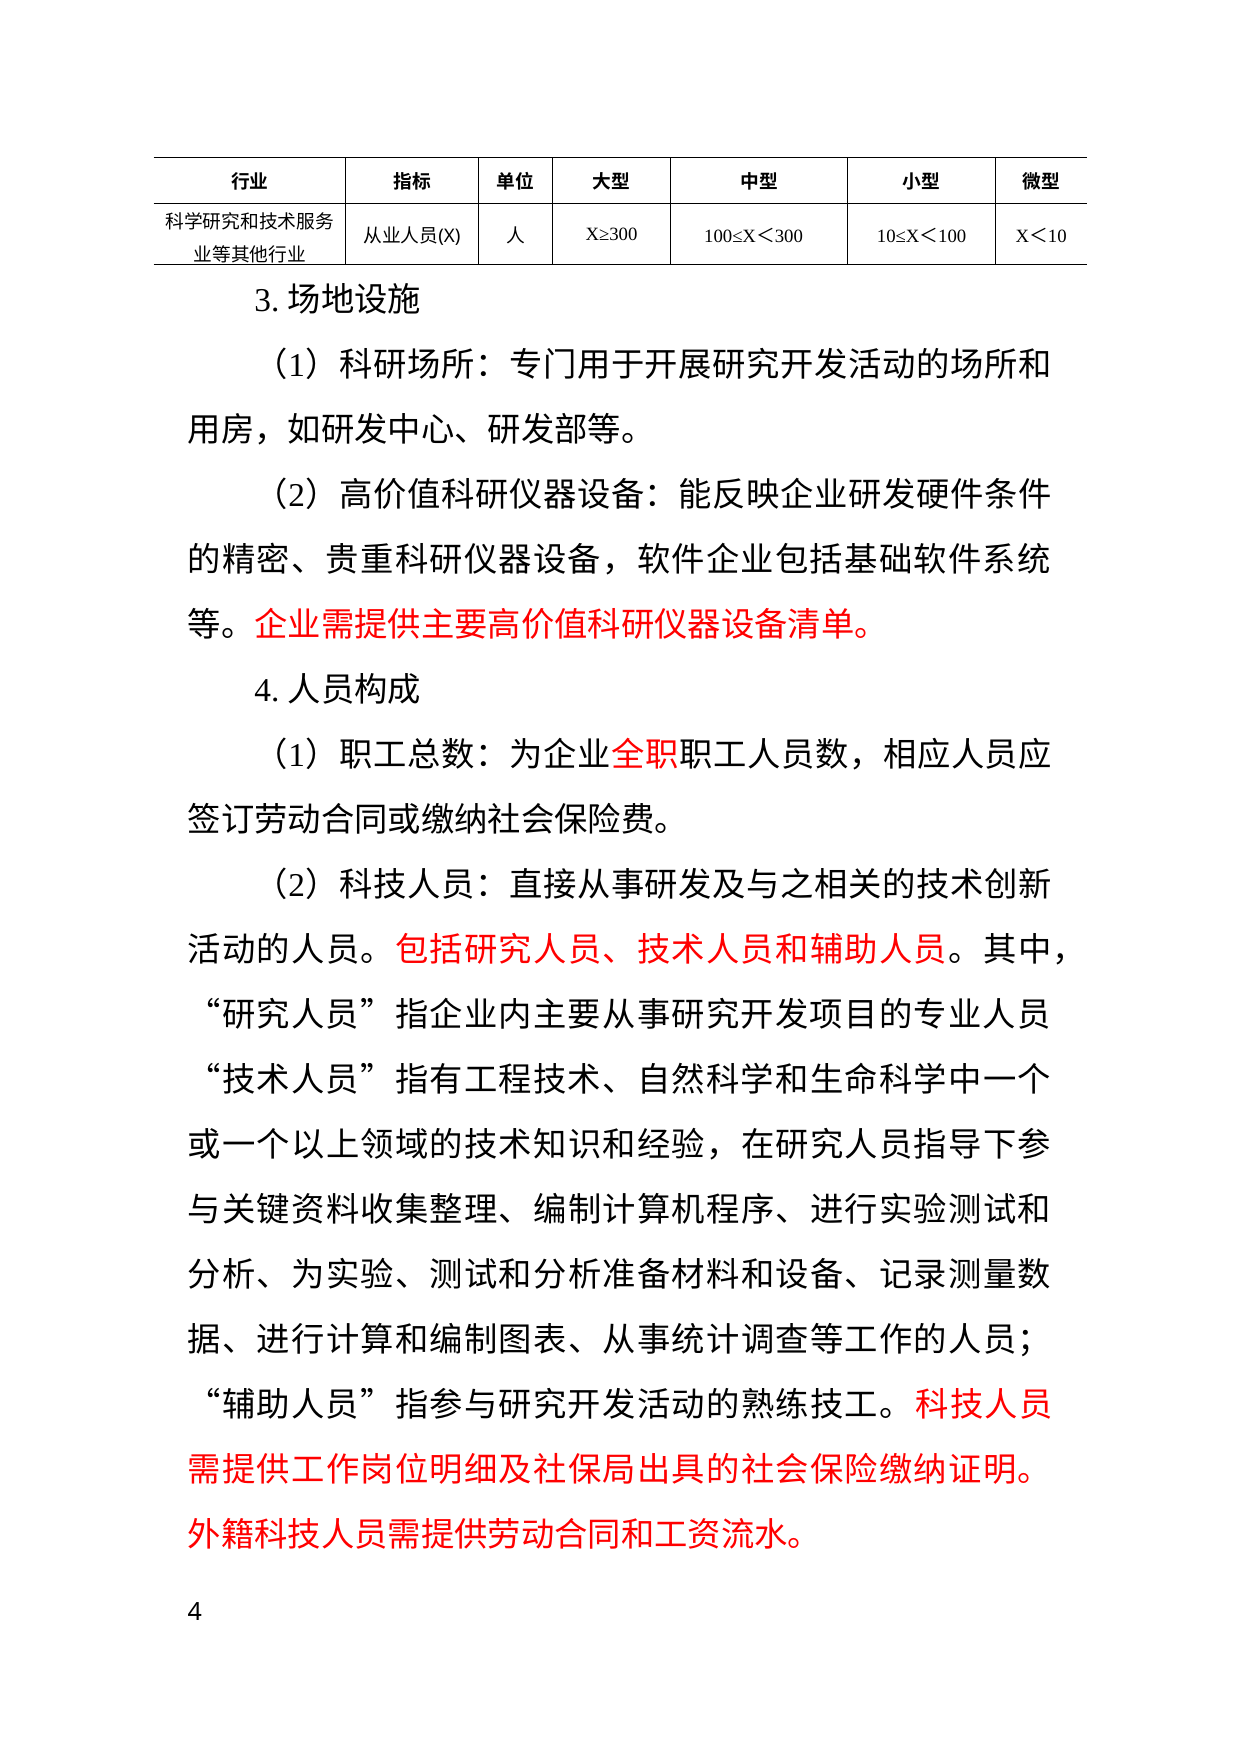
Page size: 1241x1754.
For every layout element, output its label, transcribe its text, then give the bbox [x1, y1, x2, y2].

table_header 中型 [671, 158, 847, 203]
table_cell X≥300 [553, 204, 670, 264]
table_cell 100≤X＜300 [671, 204, 847, 264]
text （2）科技人员：直接从事研发及与之相关的技术创新活动的人员。包括研究人员、技术人员和辅助人员。其中，“研究人员”指企业内主要从事研究开发项目的专业人员；“技术人员”指有工程技术、自然科学和生命科学中一个或一个以上领域的技术知识和经验，在研究人员指导下参与关键资料收集整理、编制计算机程序、进行实验测试和分析、为实验、测试和分析准备材料和设备、记录测量数据、进行计算和编制图表、从事统计调查等工作的人员；“辅助人员”指参与研究开发活动的熟练技工。科技人员需提供工作岗位明细及社保局出具的社会保险缴纳证明。外籍科技人员需提供劳动合同和工资流水。 [187, 850, 1053, 1565]
table_cell 人 [479, 204, 552, 264]
text 3. 场地设施 [187, 265, 1053, 330]
table_cell 10≤X＜100 [848, 204, 995, 264]
table_cell 科学研究和技术服务业等其他行业 [154, 204, 345, 264]
text 4. 人员构成 [187, 655, 1053, 720]
text （1）职工总数：为企业全职职工人员数，相应人员应签订劳动合同或缴纳社会保险费。 [187, 720, 1053, 850]
table_cell 从业人员(X) [346, 204, 478, 264]
text （2）高价值科研仪器设备：能反映企业研发硬件条件的精密、贵重科研仪器设备，软件企业包括基础软件系统等。企业需提供主要高价值科研仪器设备清单。 [187, 460, 1053, 655]
table_header 大型 [553, 158, 670, 203]
table_header 单位 [479, 158, 552, 203]
table_header 微型 [996, 158, 1087, 203]
table_header 指标 [346, 158, 478, 203]
table_header 行业 [154, 158, 345, 203]
table_cell X＜10 [996, 204, 1087, 264]
table_header 小型 [848, 158, 995, 203]
text （1）科研场所：专门用于开展研究开发活动的场所和用房，如研发中心、研发部等。 [187, 330, 1053, 460]
